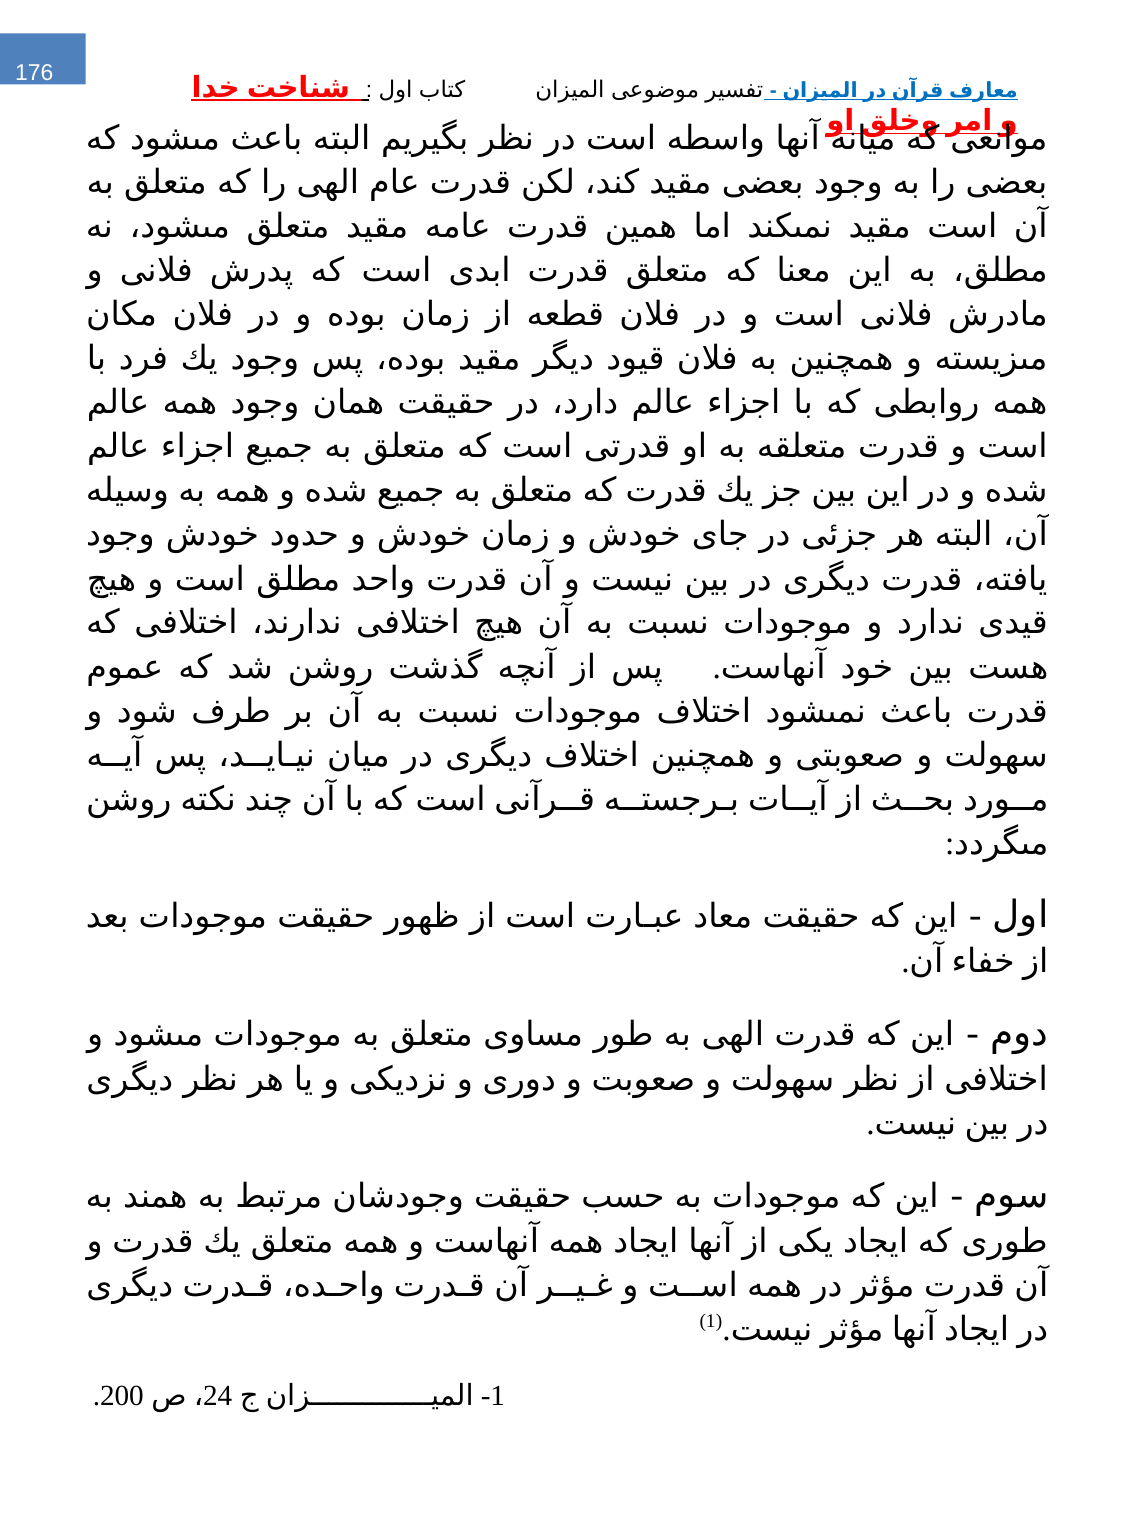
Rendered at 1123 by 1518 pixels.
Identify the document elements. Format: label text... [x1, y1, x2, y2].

text 1- الميــــــــــــــزان ج 24، ص 200. [86, 1378, 1048, 1412]
text اول - اين كه حقيقت معاد عبـارت است از ظهور حقيقت موجودات بعد از خفاء آن. [86, 892, 1048, 979]
text دوم - اين كه قدرت الهى به طور مساوى متعلق به موجودات مى‏شود و اختلافى از نظر سهولت و صعوبت و دورى و نزديكى و يا هر نظر ديگرى در بين نيست. [86, 1010, 1048, 1141]
text سوم - اين كه موجودات به حسب حقيقت وجودشان مرتبط به همند به طورى كه ايجاد يكى از آنها ايجاد همه آنهاست و همه متعلق يك قدرت و آن قدرت مؤثر در همه اســت و غـيــر آن قـدرت واحـده، قـدرت ديگرى در ايجاد آنها مؤثر نيست.(1) [86, 1172, 1048, 1347]
